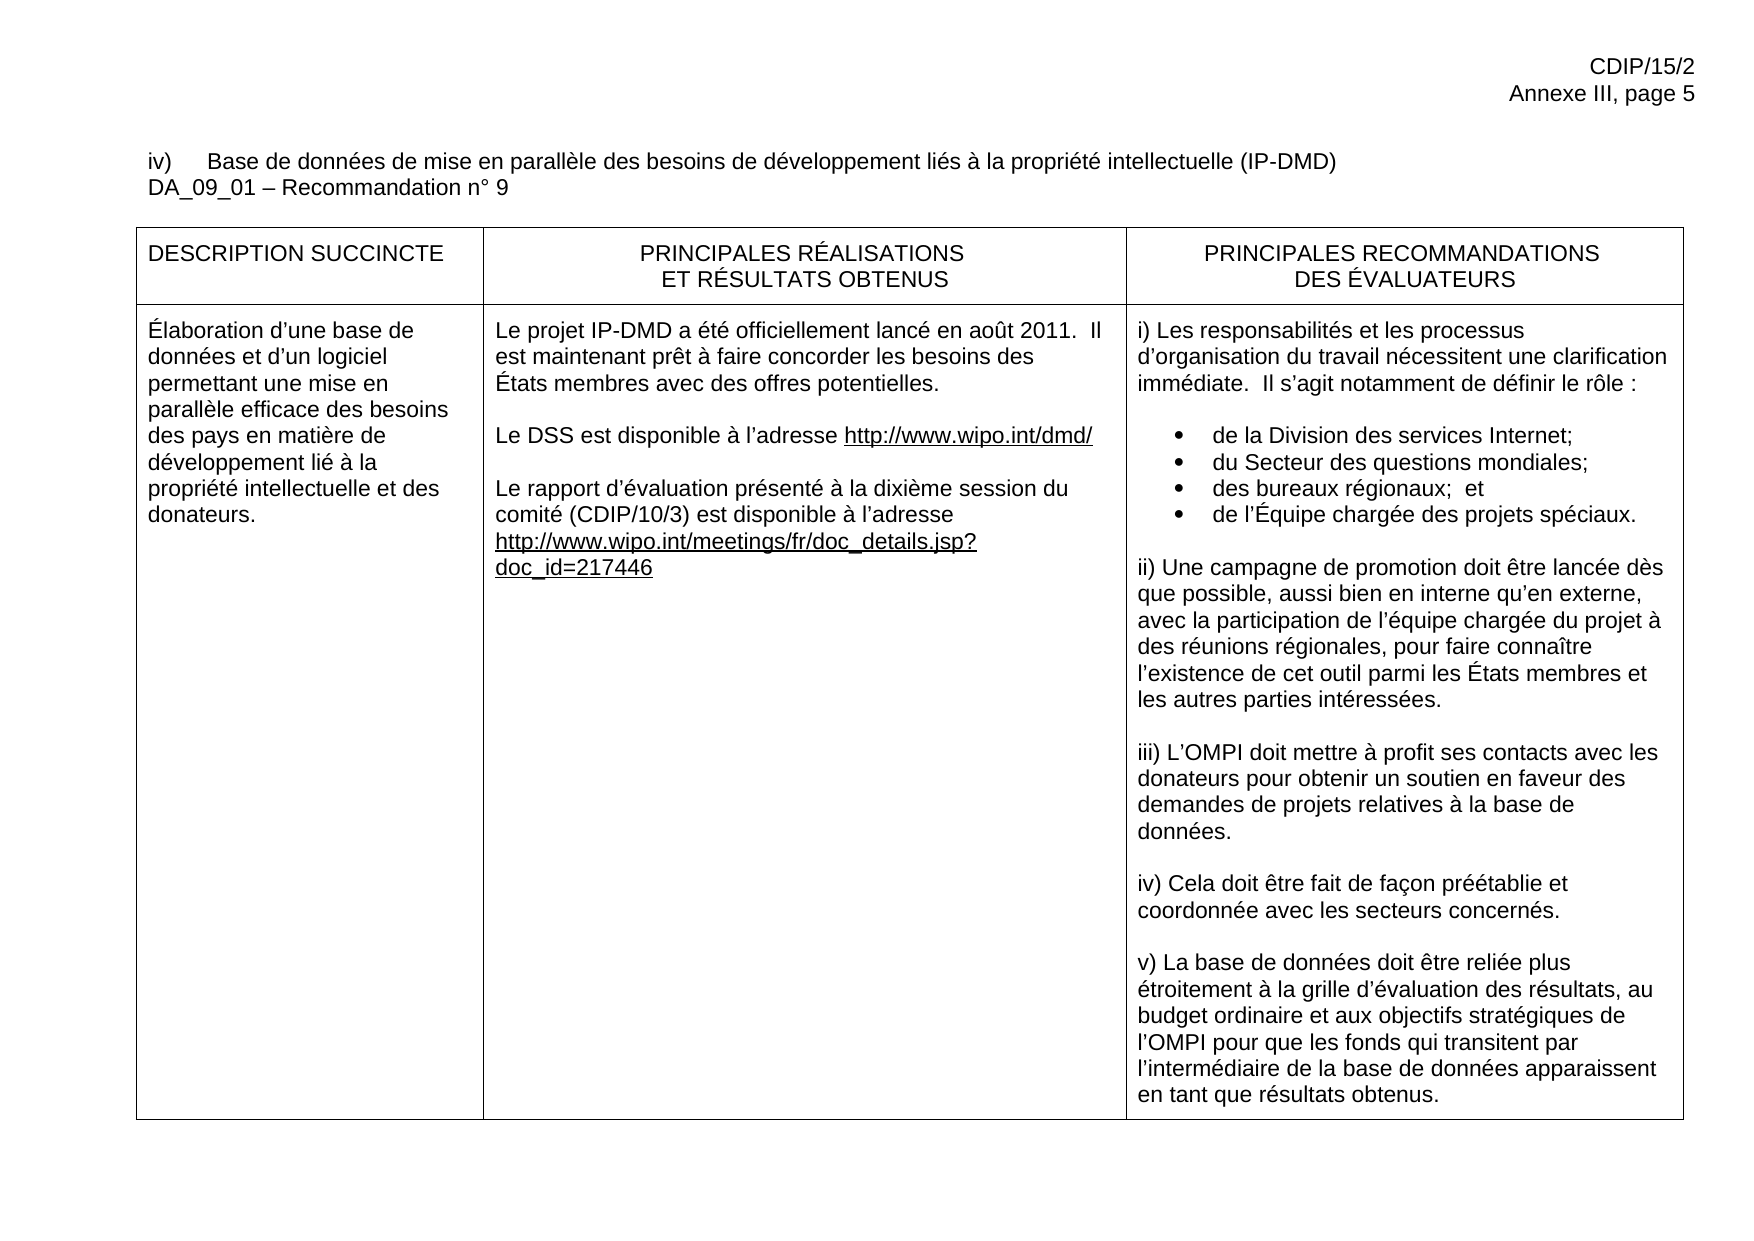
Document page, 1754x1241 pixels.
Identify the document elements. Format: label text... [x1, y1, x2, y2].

text iv) Base de données de mise en parallèle des besoins de développement liés à la propriété intellectuelle (IP-DMD) [148, 148, 1695, 174]
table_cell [484, 305, 1126, 1119]
table_header PRINCIPALES RÉALISATIONS ET RÉSULTATS OBTENUS [484, 228, 1126, 304]
table_header DESCRIPTION SUCCINCTE [137, 228, 483, 304]
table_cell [137, 305, 483, 1119]
table_header PRINCIPALES RECOMMANDATIONS DES ÉVALUATEURS [1127, 228, 1683, 304]
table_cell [1127, 305, 1683, 1119]
text DA_09_01 – Recommandation n° 9 [148, 174, 1695, 200]
